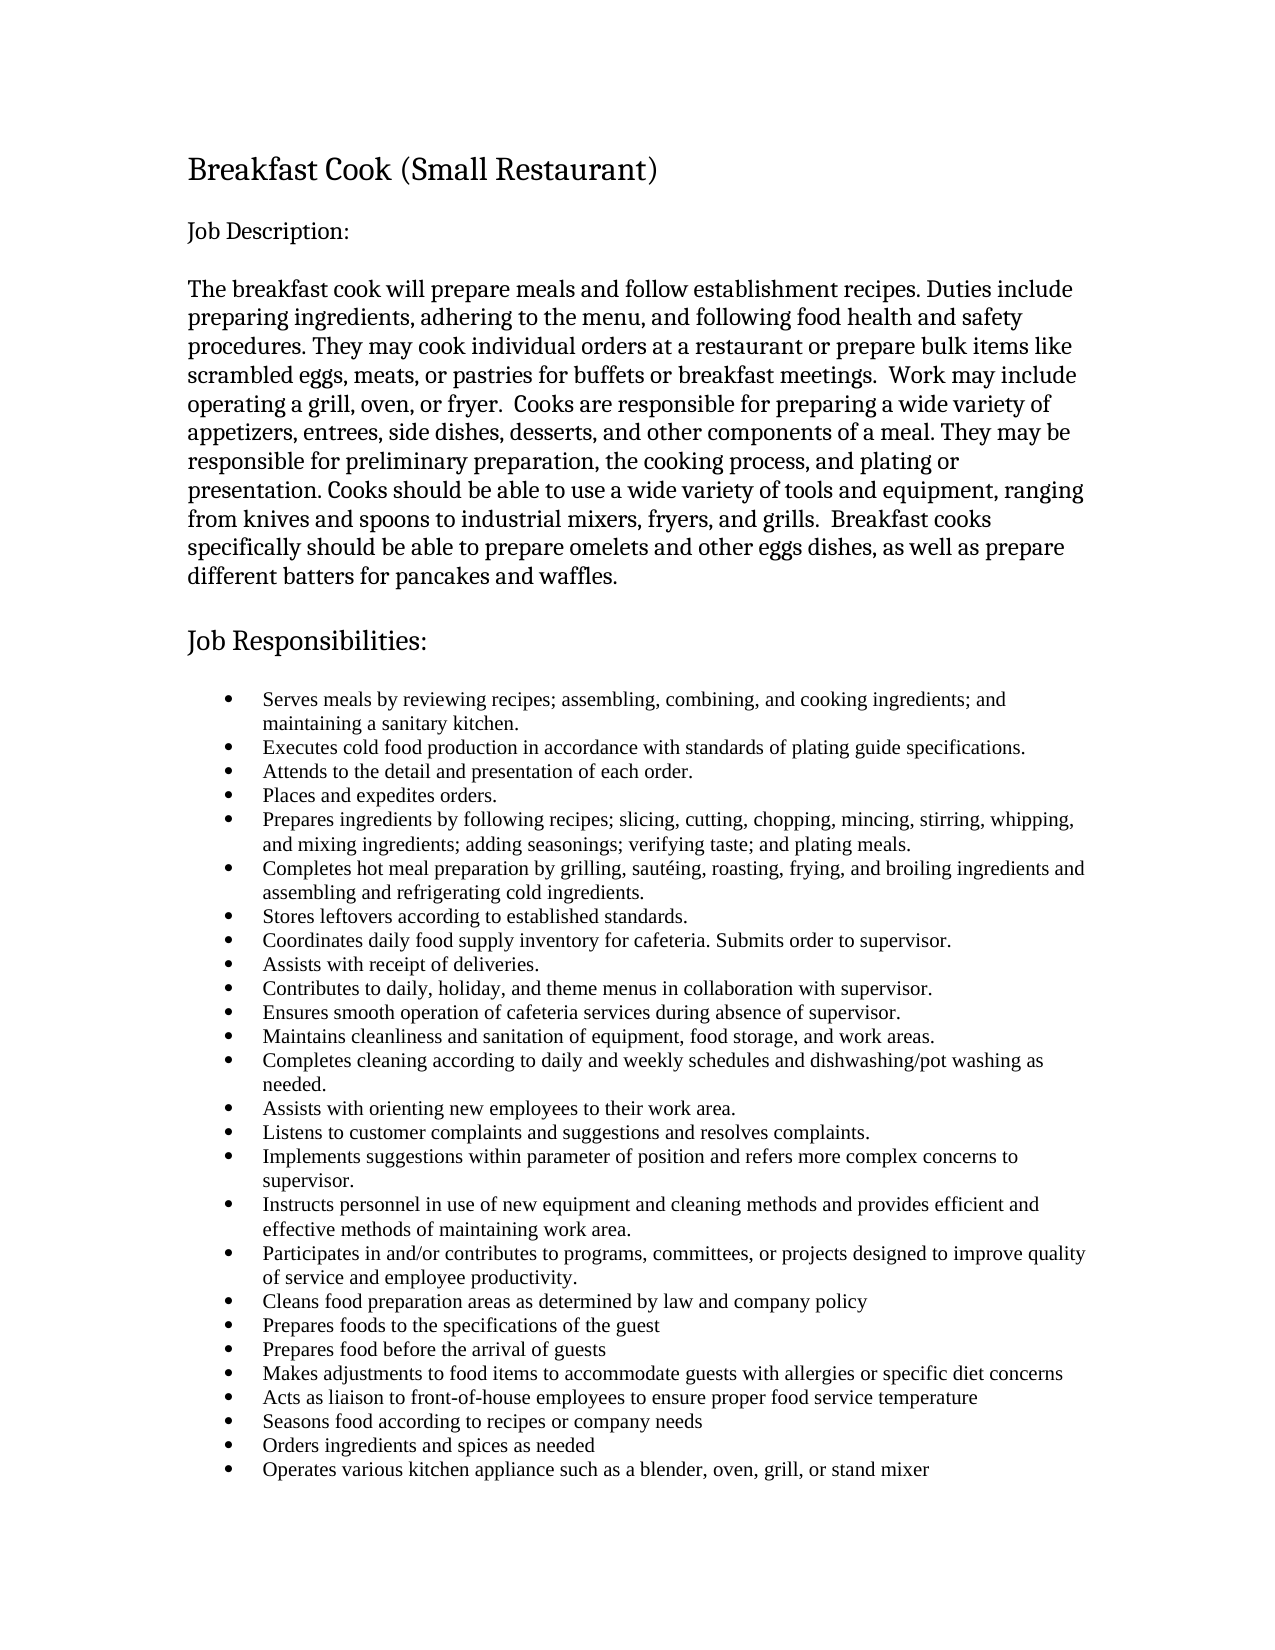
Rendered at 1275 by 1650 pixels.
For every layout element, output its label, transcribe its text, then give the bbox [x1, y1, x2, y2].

list Instructs personnel in use of new equipment and cleaning methods and provides efficient and effective methods of maintaining work area. [225, 1192, 1087, 1241]
list Assists with receipt of deliveries. [225, 952, 1087, 976]
list Stores leftovers according to established standards. [225, 904, 1087, 928]
list Acts as liaison to front-of-house employees to ensure proper food service temperature [225, 1385, 1087, 1409]
text Job Description: [187, 217, 1087, 246]
list Contributes to daily, holiday, and theme menus in collaboration with supervisor. [225, 976, 1087, 1000]
list Assists with orienting new employees to their work area. [225, 1096, 1087, 1120]
list Places and expedites orders. [225, 783, 1087, 807]
list Coordinates daily food supply inventory for cafeteria. Submits order to supervisor. [225, 928, 1087, 952]
list Makes adjustments to food items to accommodate guests with allergies or specific diet concerns [225, 1361, 1087, 1385]
list Executes cold food production in accordance with standards of plating guide specifications. [225, 735, 1087, 759]
list Maintains cleanliness and sanitation of equipment, food storage, and work areas. [225, 1024, 1087, 1048]
list Orders ingredients and spices as needed [225, 1433, 1087, 1457]
list Completes hot meal preparation by grilling, sautéing, roasting, frying, and broiling ingredients and assembling and refrigerating cold ingredients. [225, 856, 1087, 904]
list Prepares ingredients by following recipes; slicing, cutting, chopping, mincing, stirring, whipping, and mixing ingredients; adding seasonings; verifying taste; and plating meals. [225, 807, 1087, 856]
text Job Responsibilities: [187, 624, 1087, 658]
list Seasons food according to recipes or company needs [225, 1409, 1087, 1433]
list Operates various kitchen appliance such as a blender, oven, grill, or stand mixer [225, 1457, 1087, 1481]
list Serves meals by reviewing recipes; assembling, combining, and cooking ingredients; and maintaining a sanitary kitchen. [225, 687, 1087, 735]
list Listens to customer complaints and suggestions and resolves complaints. [225, 1120, 1087, 1144]
list Ensures smooth operation of cafeteria services during absence of supervisor. [225, 1000, 1087, 1024]
list Prepares foods to the specifications of the guest [225, 1313, 1087, 1337]
list Attends to the detail and presentation of each order. [225, 759, 1087, 783]
list Prepares food before the arrival of guests [225, 1337, 1087, 1361]
list Implements suggestions within parameter of position and refers more complex concerns to supervisor. [225, 1144, 1087, 1192]
list Completes cleaning according to daily and weekly schedules and dishwashing/pot washing as needed. [225, 1048, 1087, 1096]
list Participates in and/or contributes to programs, committees, or projects designed to improve quality of service and employee productivity. [225, 1241, 1087, 1289]
text The breakfast cook will prepare meals and follow establishment recipes. Duties include preparing ingredients, adhering to the menu, and following food health and safety procedures. They may cook individual orders at a restaurant or prepare bulk items like scrambled eggs, meats, or pastries for buffets or breakfast meetings. Work may include operating a grill, oven, or fryer. Cooks are responsible for preparing a wide variety of appetizers, entrees, side dishes, desserts, and other components of a meal. They may be responsible for preliminary preparation, the cooking process, and plating or presentation. Cooks should be able to use a wide variety of tools and equipment, ranging from knives and spoons to industrial mixers, fryers, and grills. Breakfast cooks specifically should be able to prepare omelets and other eggs dishes, as well as prepare different batters for pancakes and waffles. [187, 274, 1087, 591]
list Cleans food preparation areas as determined by law and company policy [225, 1289, 1087, 1313]
text Breakfast Cook (Small Restaurant) [187, 150, 1087, 188]
